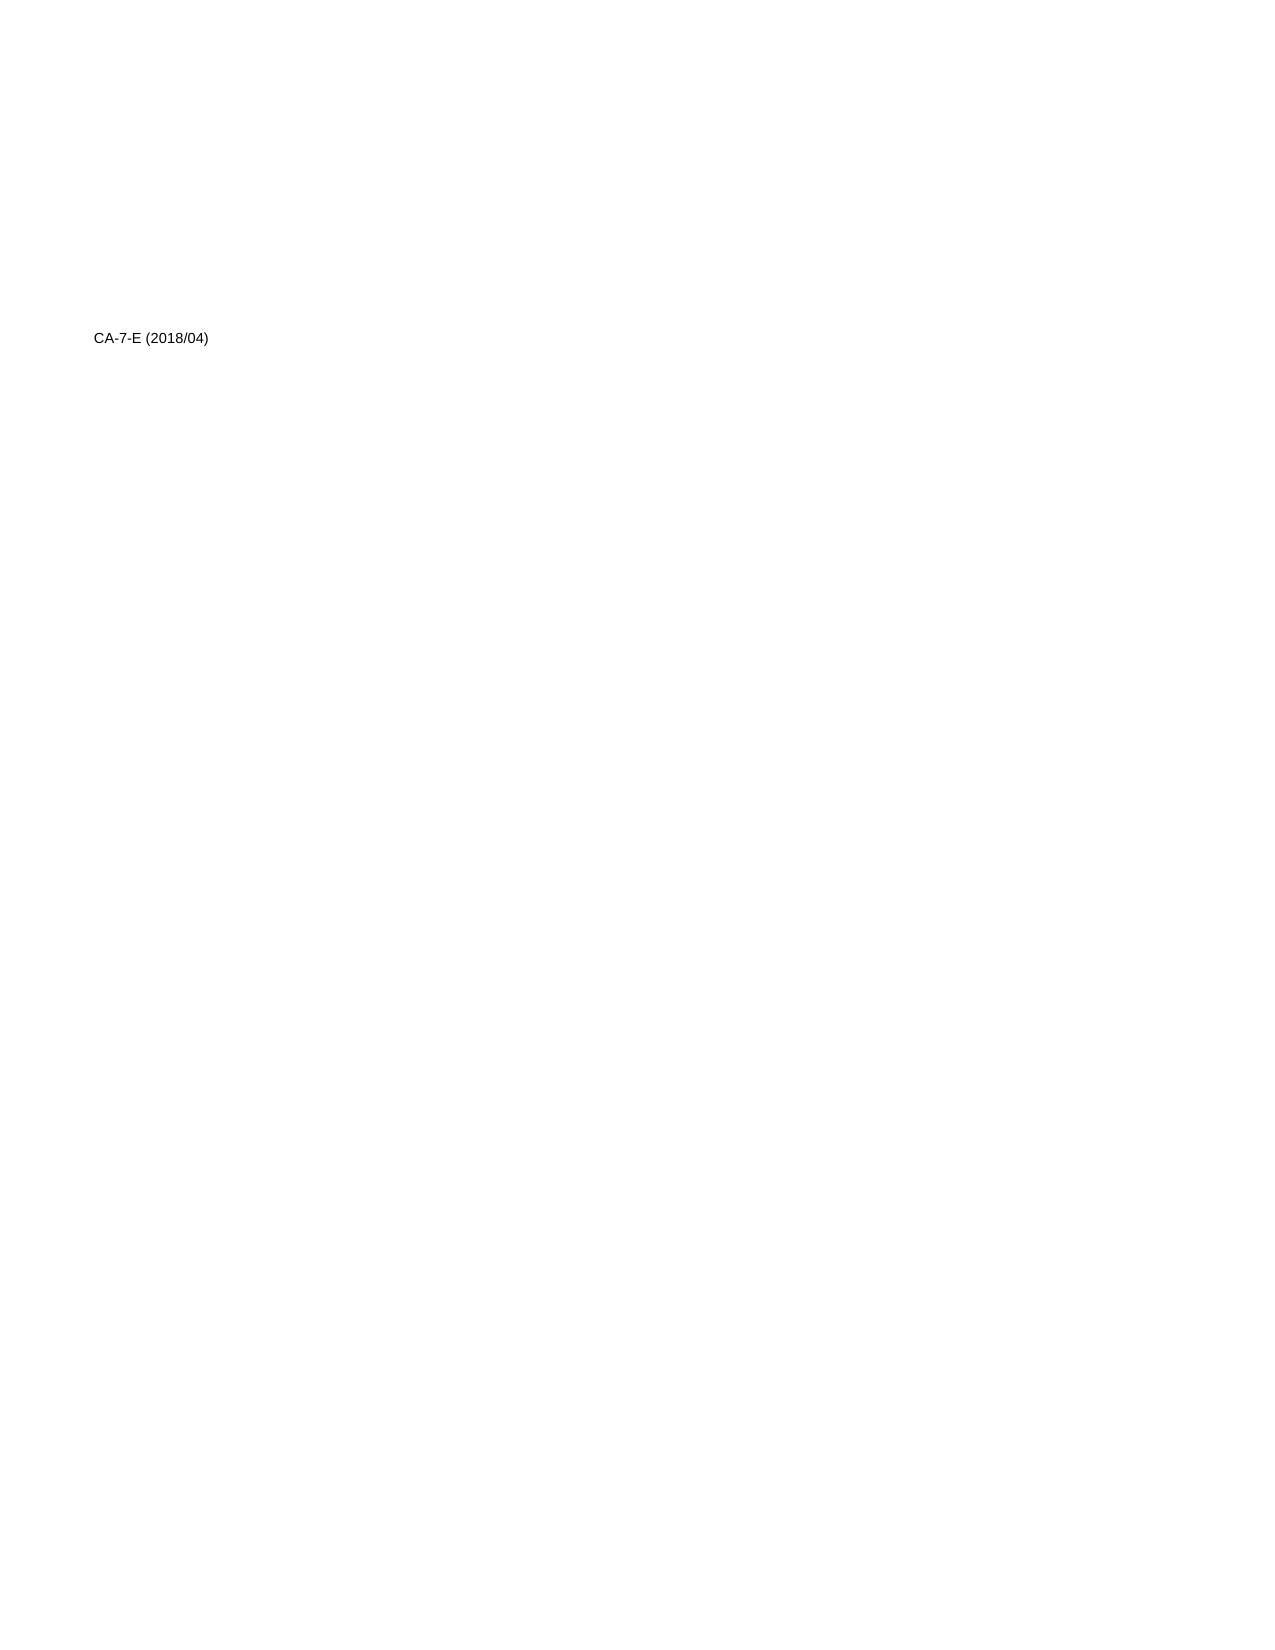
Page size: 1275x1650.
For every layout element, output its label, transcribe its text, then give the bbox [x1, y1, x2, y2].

text CA-7-E (2018/04) [94, 329, 1200, 346]
